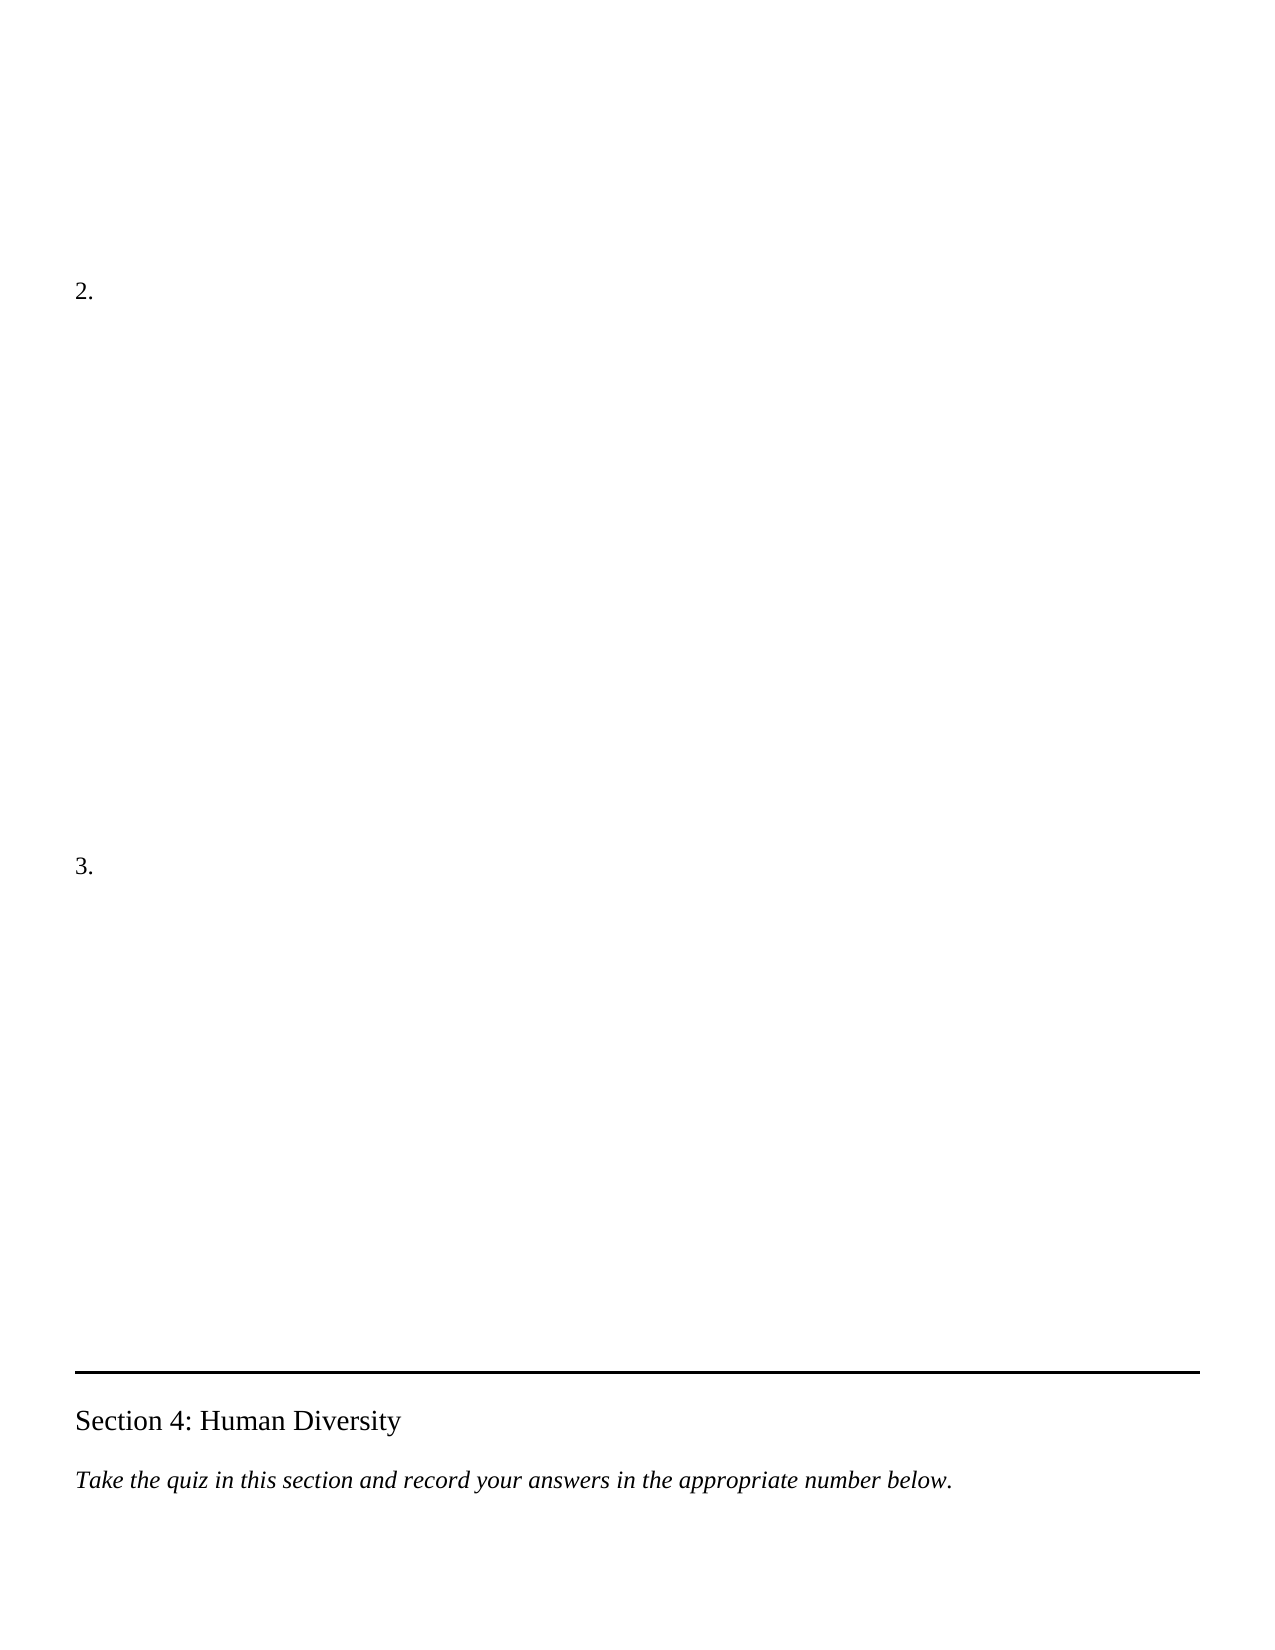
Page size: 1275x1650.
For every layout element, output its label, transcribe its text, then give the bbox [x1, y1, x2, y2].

text Take the quiz in this section and record your answers in the appropriate number below. [75, 1465, 1200, 1494]
text Section 4: Human Diversity [75, 1403, 1200, 1436]
